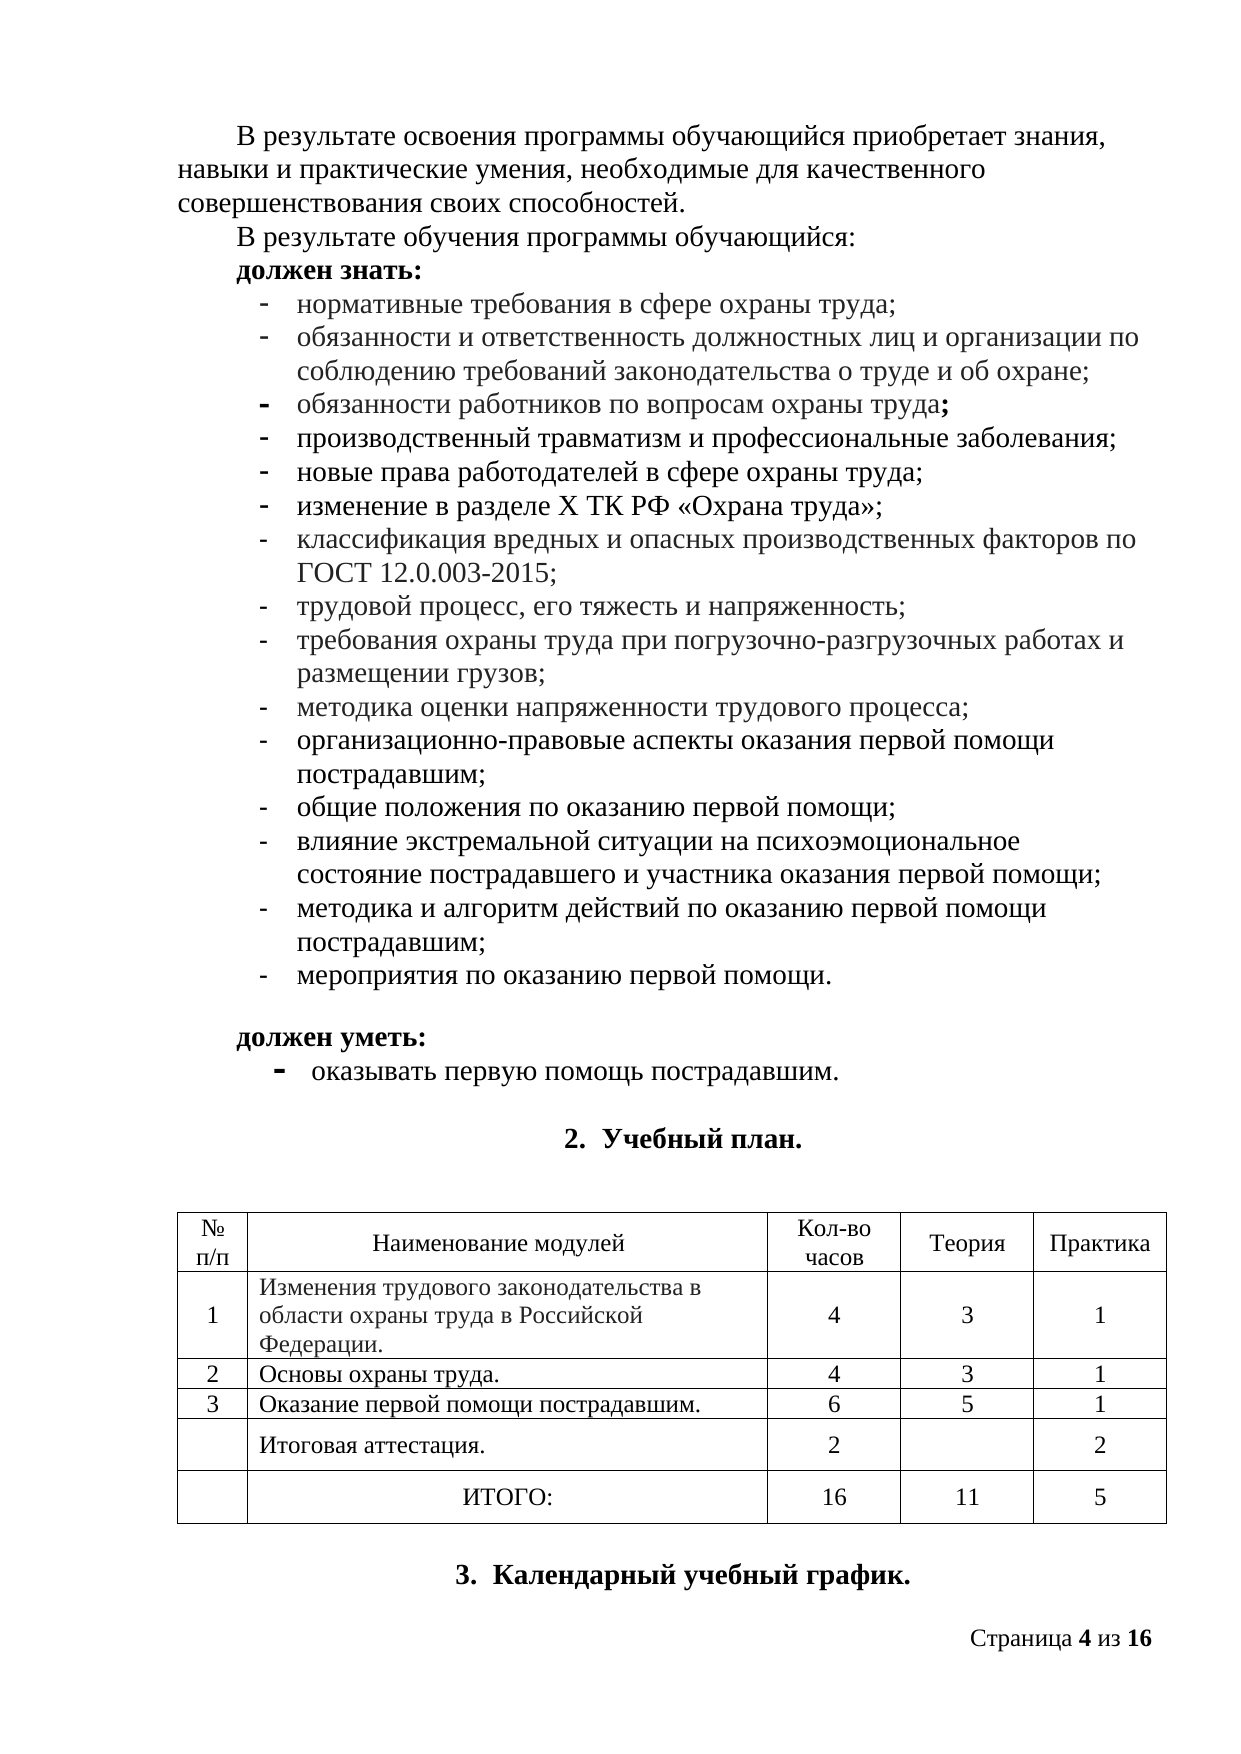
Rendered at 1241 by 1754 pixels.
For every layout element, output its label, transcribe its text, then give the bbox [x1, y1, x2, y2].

table_cell Изменения трудового законодательства в области охраны труда в Российской Федерации. [248, 1272, 767, 1358]
subtitle новые права работодателей в сфере охраны труда; [259, 454, 1152, 488]
list методика и алгоритм действий по оказанию первой помощи пострадавшим; [259, 890, 1152, 957]
table_cell Итоговая аттестация. [248, 1419, 767, 1470]
subtitle производственный травматизм и профессиональные заболевания; [259, 420, 1152, 454]
text В результате обучения программы обучающийся: [177, 219, 1152, 252]
table_cell 4 [768, 1272, 900, 1358]
table_cell 3 [901, 1272, 1033, 1358]
table_cell 3 [901, 1359, 1033, 1388]
list трудовой процесс, его тяжесть и напряженность; [259, 588, 1152, 622]
table_cell 1 [1034, 1389, 1166, 1418]
table_cell 2 [1034, 1419, 1166, 1470]
table_cell ИТОГО: [248, 1471, 767, 1523]
subtitle изменение в разделе X ТК РФ «Охрана труда»; [259, 488, 1152, 521]
table_cell 4 [768, 1359, 900, 1388]
list методика оценки напряженности трудового процесса; [259, 689, 1152, 722]
list требования охраны труда при погрузочно-разгрузочных работах и размещении грузов; [259, 622, 1152, 689]
table_cell [901, 1419, 1033, 1470]
list Учебный план. [215, 1121, 1152, 1155]
list оказывать первую помощь пострадавшим. [274, 1053, 1152, 1088]
table_header Практика [1034, 1213, 1166, 1271]
table_cell 16 [768, 1471, 900, 1523]
text должен знать: [177, 252, 1152, 286]
table_header Кол-во часов [768, 1213, 900, 1271]
table_cell 1 [1034, 1272, 1166, 1358]
list влияние экстремальной ситуации на психоэмоциональное состояние пострадавшего и участника оказания первой помощи; [259, 823, 1152, 890]
table_cell 1 [178, 1272, 247, 1358]
table_cell [178, 1419, 247, 1470]
subtitle обязанности работников по вопросам охраны труда; [259, 387, 1152, 420]
list классификация вредных и опасных производственных факторов по ГОСТ 12.0.003-2015; [259, 521, 1152, 588]
table_header № п/п [178, 1213, 247, 1271]
table_cell Оказание первой помощи пострадавшим. [248, 1389, 767, 1418]
table_cell 5 [1034, 1471, 1166, 1523]
table_cell 1 [1034, 1359, 1166, 1388]
list обязанности и ответственность должностных лиц и организации по соблюдению требований законодательства о труде и об охране; [259, 319, 1152, 387]
list Календарный учебный график. [215, 1557, 1152, 1591]
table_cell 11 [901, 1471, 1033, 1523]
list организационно-правовые аспекты оказания первой помощи пострадавшим; [259, 722, 1152, 789]
list общие положения по оказанию первой помощи; [259, 789, 1152, 823]
table_cell 5 [901, 1389, 1033, 1418]
table_cell [178, 1471, 247, 1523]
text должен уметь: [177, 1019, 1152, 1053]
table_header Наименование модулей [248, 1213, 767, 1271]
table_cell 2 [768, 1419, 900, 1470]
text В результате освоения программы обучающийся приобретает знания, навыки и практические умения, необходимые для качественного совершенствования своих способностей. [177, 118, 1152, 219]
table_header Теория [901, 1213, 1033, 1271]
table_cell Основы охраны труда. [248, 1359, 767, 1388]
list нормативные требования в сфере охраны труда; [259, 286, 1152, 319]
table_cell 3 [178, 1389, 247, 1418]
list мероприятия по оказанию первой помощи. [259, 957, 1152, 991]
table_cell 2 [178, 1359, 247, 1388]
table_cell 6 [768, 1389, 900, 1418]
